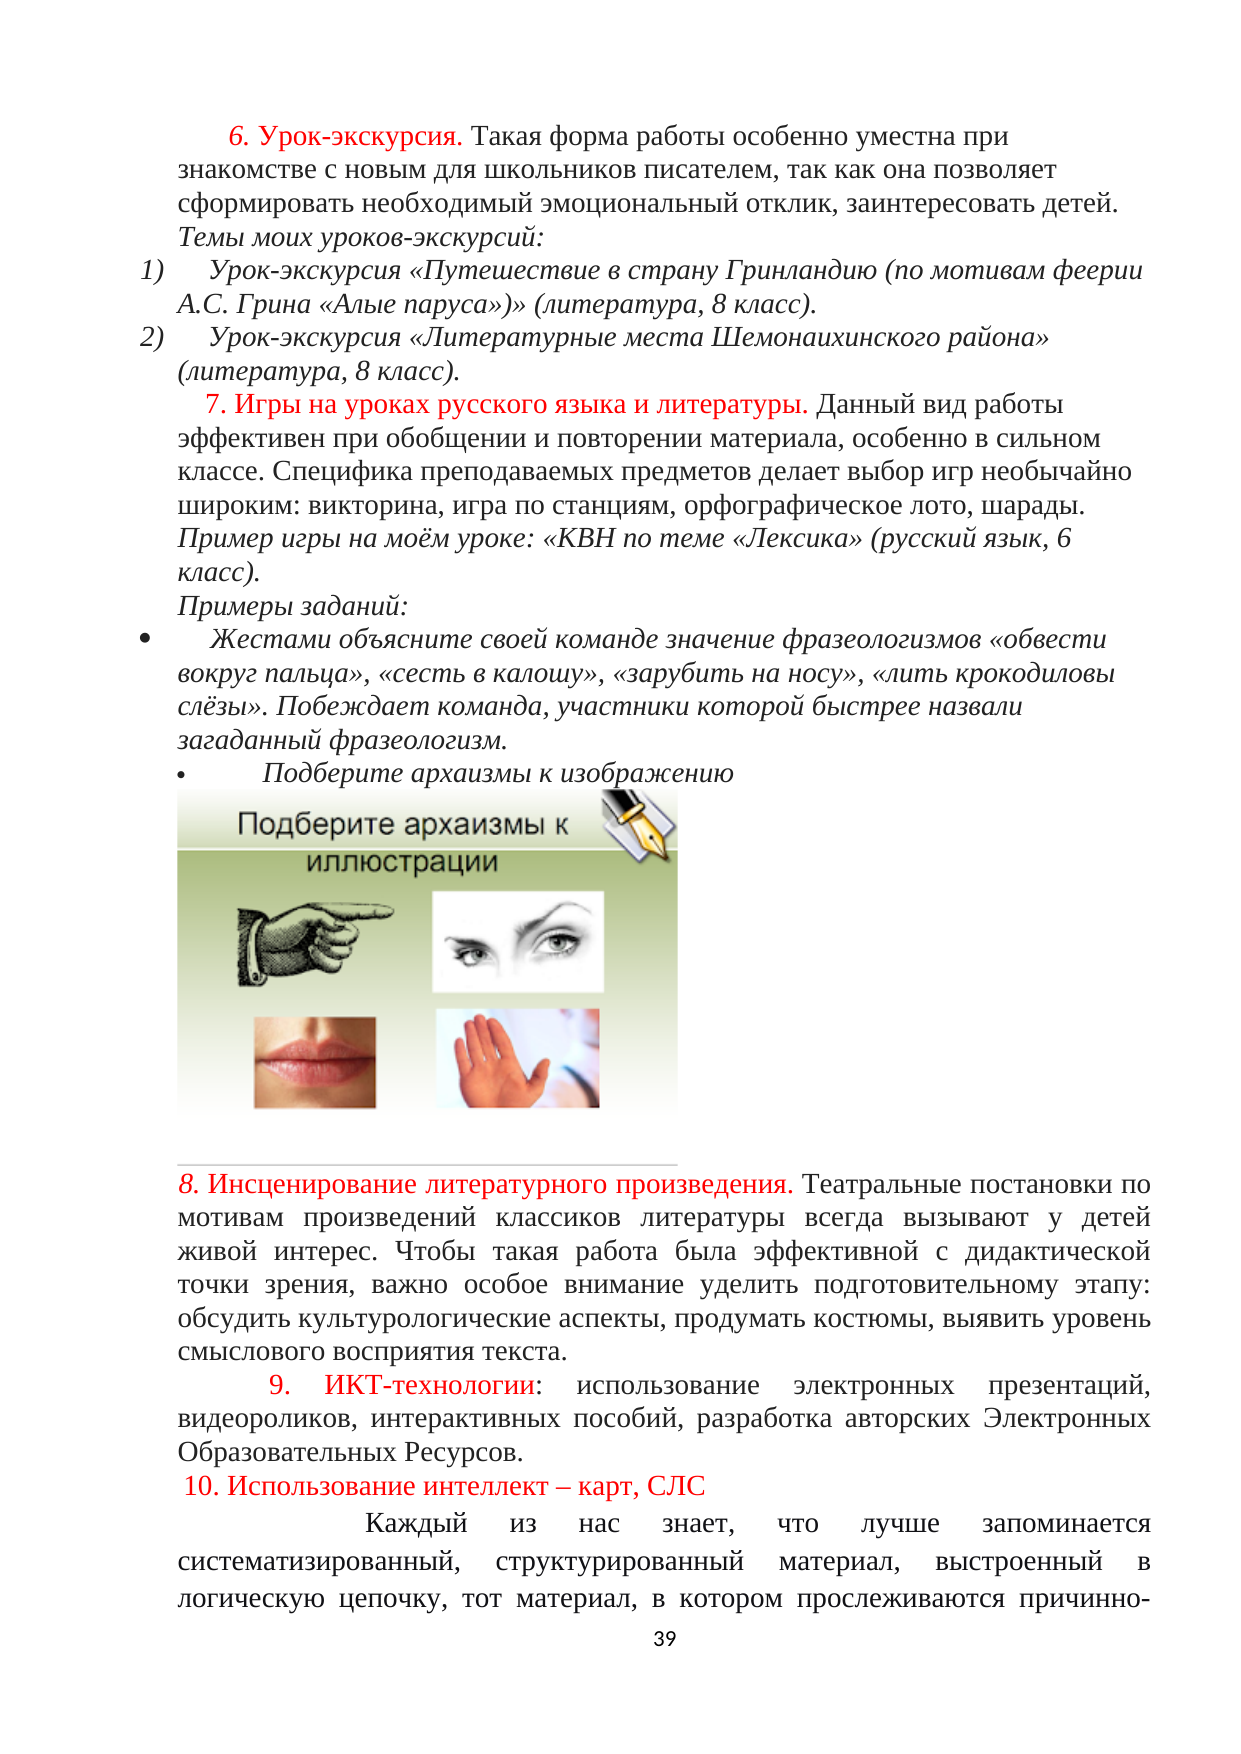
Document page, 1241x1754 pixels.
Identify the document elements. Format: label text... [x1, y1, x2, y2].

text 2) Урок-экскурсия «Литературные места Шемонаихинского района» (литература, 8 класс). [140, 319, 1152, 386]
text 7. Игры на уроках русского языка и литературы. Данный вид работы эффективен при обобщении и повторении материала, особенно в сильном классе. Специфика преподаваемых предметов делает выбор игр необычайно широким: викторина, игра по станциям, орфографическое лото, шарады. [139, 386, 1152, 521]
text  Подберите архаизмы к изображению [177, 756, 1152, 789]
text Примеры заданий: [177, 588, 1152, 621]
text 1) Урок-экскурсия «Путешествие в страну Гринландию (по мотивам феерии А.С. Грина «Алые паруса»)» (литература, 8 класс). [140, 252, 1152, 319]
text Жестами объясните своей команде значение фразеологизмов «обвести вокруг пальца», «сесть в калошу», «зарубить на носу», «лить крокодиловы слёзы». Побеждает команда, участники которой быстрее назвали загаданный фразеологизм. [140, 621, 1152, 756]
text 6. Урок-экскурсия. Такая форма работы особенно уместна при знакомстве с новым для школьников писателем, так как она позволяет сформировать необходимый эмоциональный отклик, заинтересовать детей. [177, 118, 1152, 219]
text 8. Инсценирование литературного произведения. Театральные постановки по мотивам произведений классиков литературы всегда вызывают у детей живой интерес. Чтобы такая работа была эффективной с дидактической точки зрения, важно особое внимание уделить подготовительному этапу: обсудить культурологические аспекты, продумать костюмы, выявить уровень смыслового восприятия текста. [139, 1166, 1152, 1367]
text 10. Использование интеллект – карт, СЛС [139, 1468, 1152, 1501]
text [177, 1501, 1152, 1614]
text 9. ИКТ-технологии: использование электронных презентаций, видеороликов, интерактивных пособий, разработка авторских Электронных Образовательных Ресурсов. [139, 1367, 1152, 1468]
text Темы моих уроков-экскурсий: [177, 219, 1152, 252]
picture [177, 789, 678, 1166]
text Пример игры на моём уроке: «КВН по теме «Лексика» (русский язык, 6 класс). [177, 521, 1152, 588]
